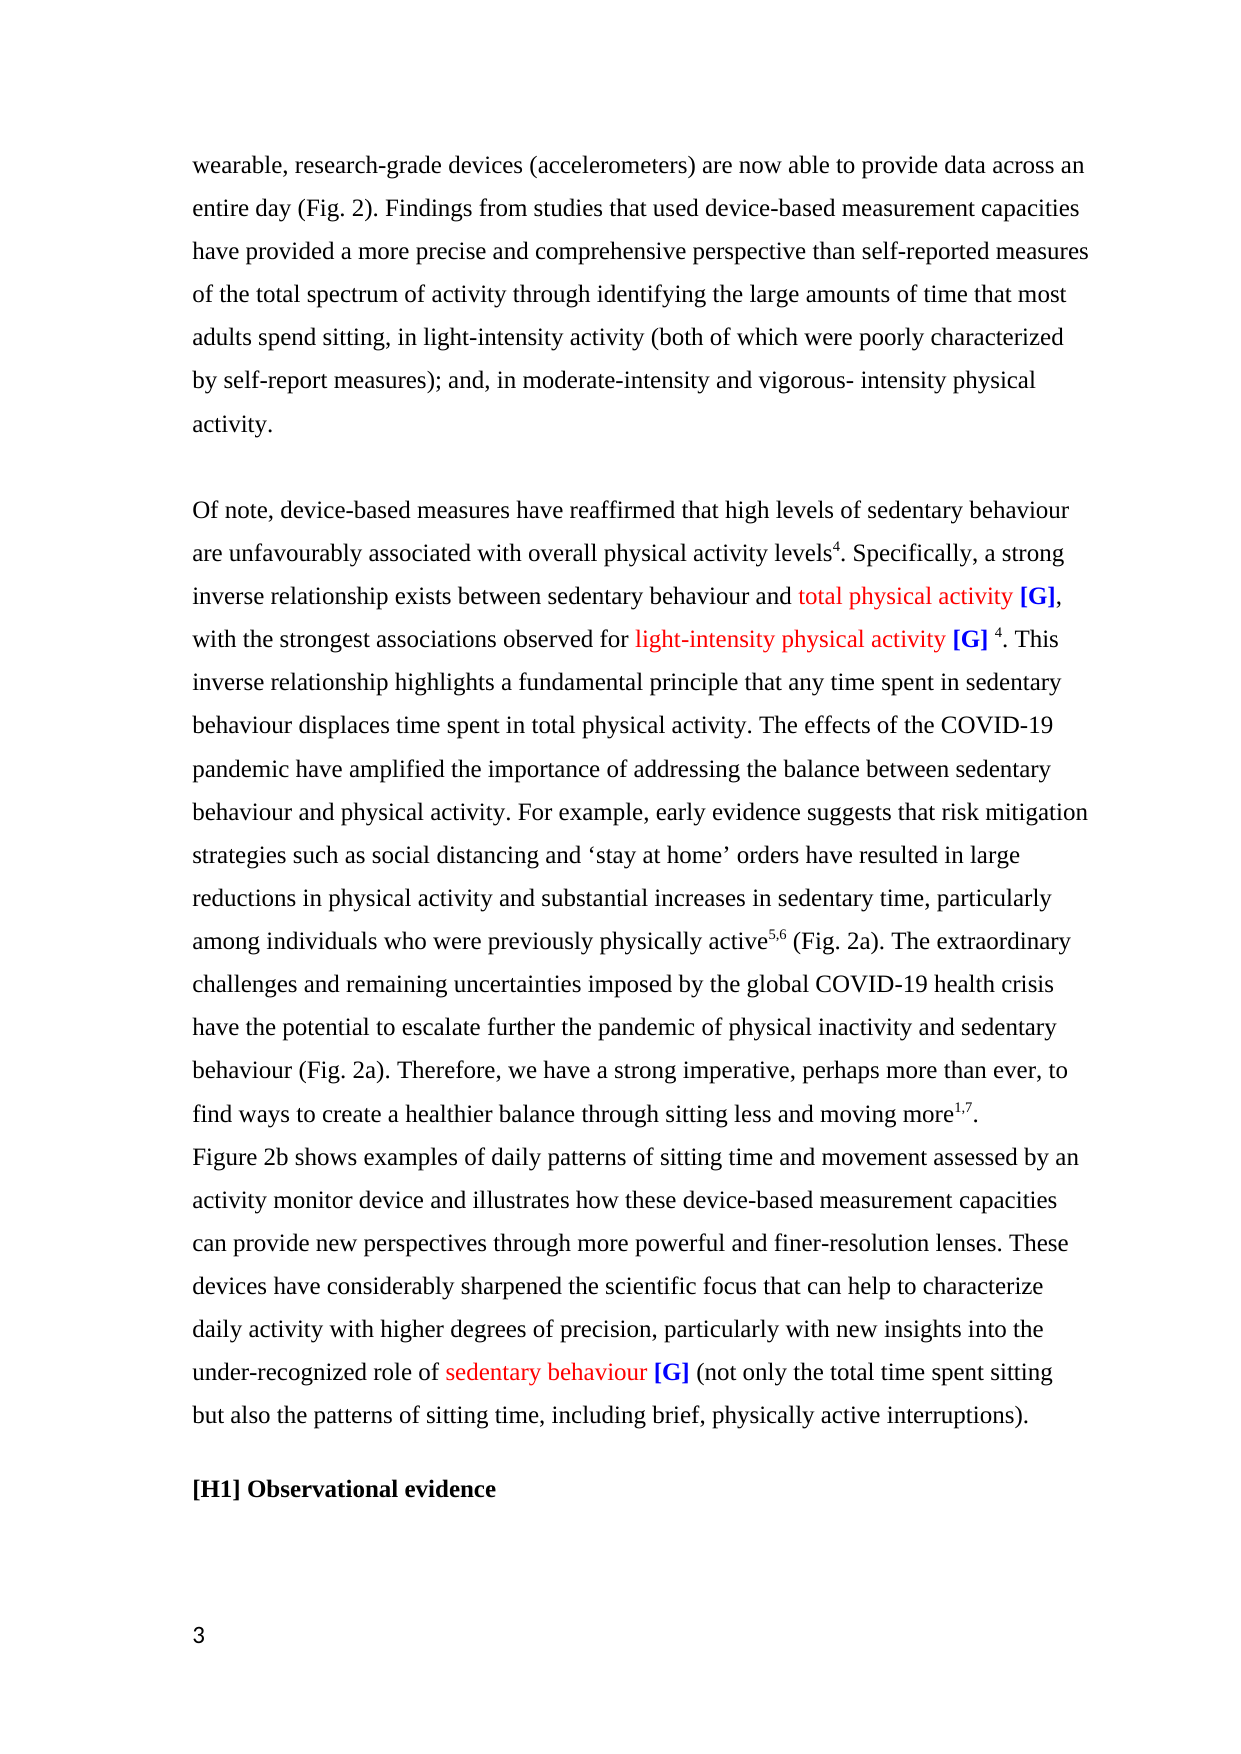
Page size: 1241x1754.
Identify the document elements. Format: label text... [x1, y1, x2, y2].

text [H1] Observational evidence [192, 1474, 1090, 1503]
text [192, 150, 1090, 437]
text Of note, device-based measures have reaffirmed that high levels of sedentary behaviour are unfavourably associated with overall physical activity levels4. Specifically, a strong inverse relationship exists between sedentary behaviour and total physical activity [G], with the strongest associations observed for light-intensity physical activity [G] 4. This inverse relationship highlights a fundamental principle that any time spent in sedentary behaviour displaces time spent in total physical activity. The effects of the COVID-19 pandemic have amplified the importance of addressing the balance between sedentary behaviour and physical activity. For example, early evidence suggests that risk mitigation strategies such as social distancing and ‘stay at home’ orders have resulted in large reductions in physical activity and substantial increases in sedentary time, particularly among individuals who were previously physically active5,6 (Fig. 2a). The extraordinary challenges and remaining uncertainties imposed by the global COVID-19 health crisis have the potential to escalate further the pandemic of physical inactivity and sedentary behaviour (Fig. 2a). Therefore, we have a strong imperative, perhaps more than ever, to find ways to create a healthier balance through sitting less and moving more1,7. [192, 495, 1090, 1127]
text Figure 2b shows examples of daily patterns of sitting time and movement assessed by an activity monitor device and illustrates how these device-based measurement capacities can provide new perspectives through more powerful and finer-resolution lenses. These devices have considerably sharpened the scientific focus that can help to characterize daily activity with higher degrees of precision, particularly with new insights into the under-recognized role of sedentary behaviour [G] (not only the total time spent sitting but also the patterns of sitting time, including brief, physically active interruptions). [192, 1142, 1090, 1429]
